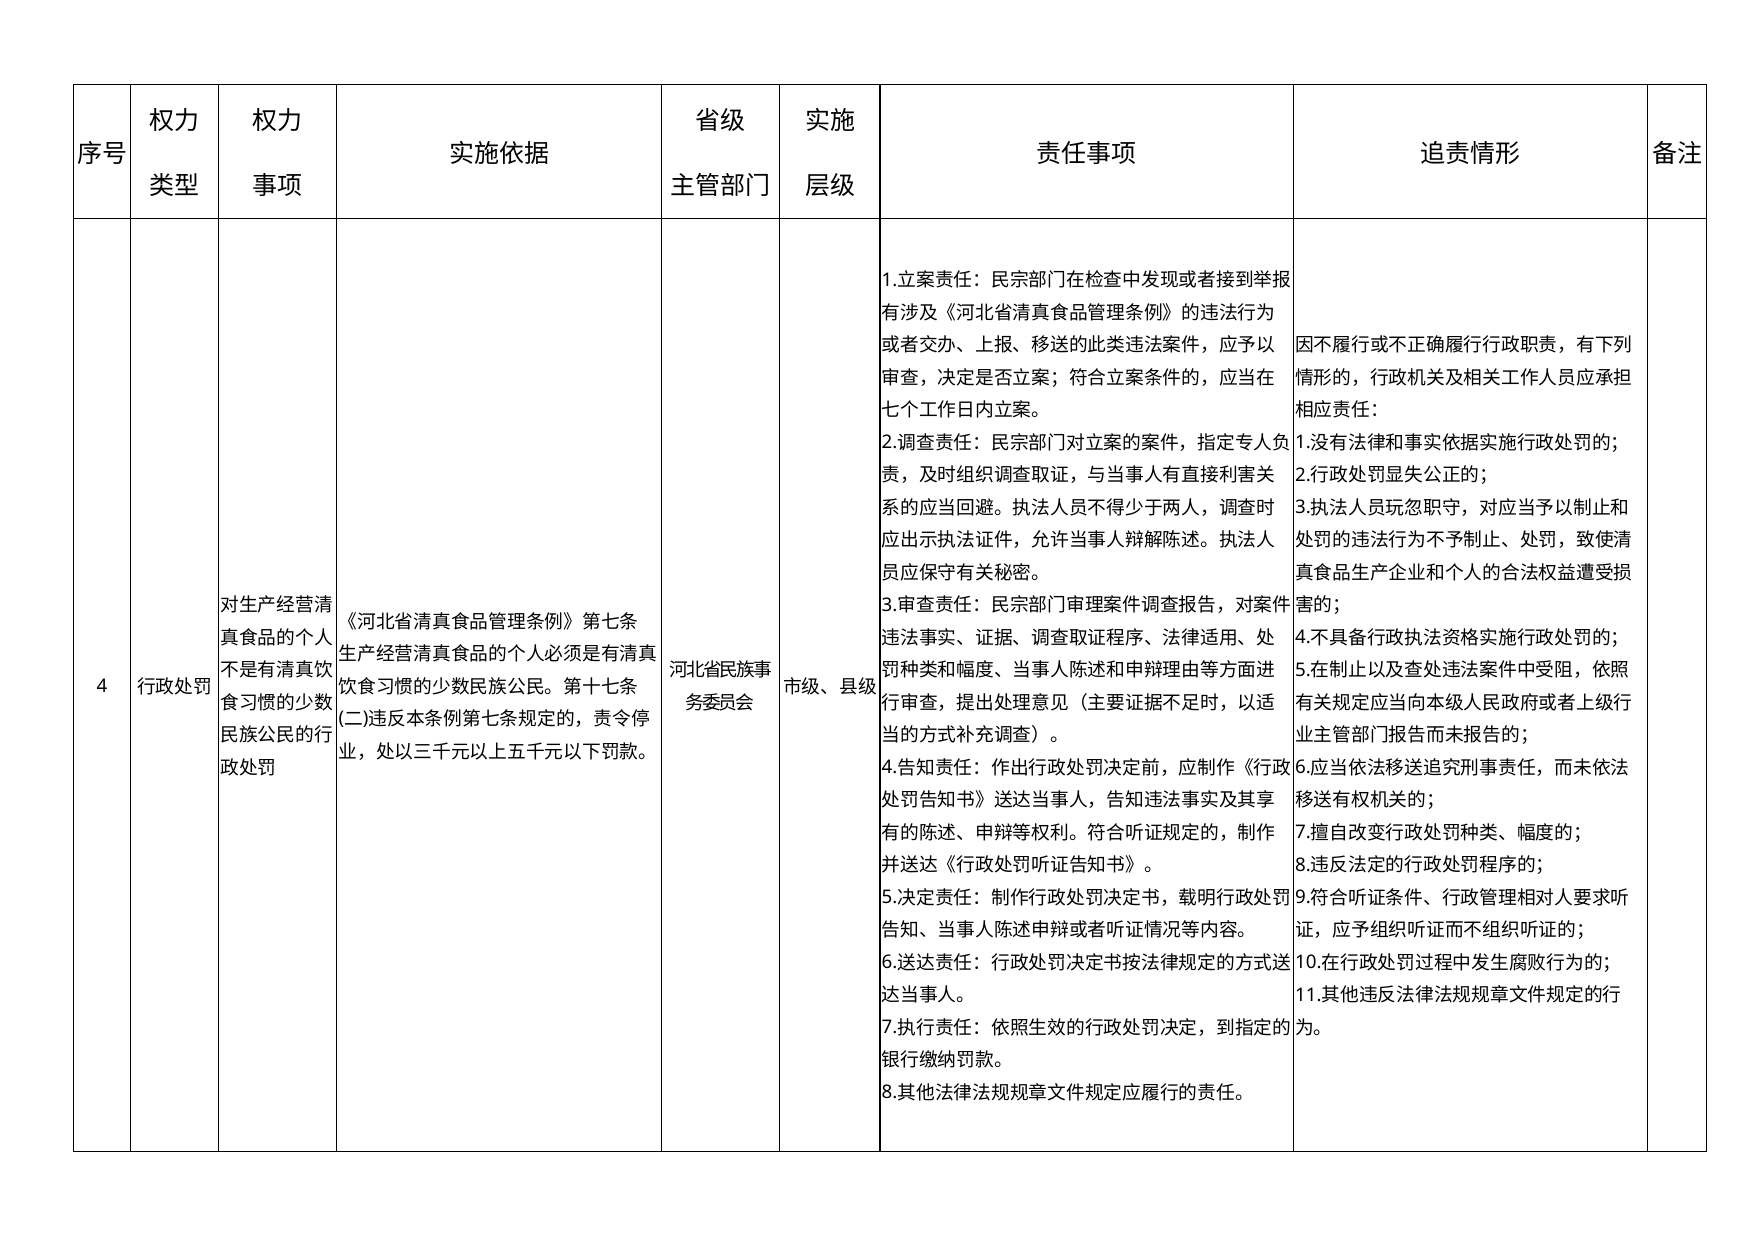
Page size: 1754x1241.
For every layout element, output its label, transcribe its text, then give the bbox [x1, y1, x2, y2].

table_cell 《河北省清真食品管理条例》第七条 生产经营清真食品的个人必须是有清真饮食习惯的少数民族公民。第十七条 (二)违反本条例第七条规定的，责令停业，处以三千元以上五千元以下罚款。 [337, 219, 661, 1151]
table_cell 对生产经营清真食品的个人不是有清真饮食习惯的少数民族公民的行政处罚 [219, 219, 336, 1151]
table_header 实施依据 [337, 85, 661, 218]
table_header 省级 主管部门 [662, 85, 779, 218]
table_header 追责情形 [1294, 85, 1647, 218]
table_header 责任事项 [881, 85, 1293, 218]
table_header 权力 事项 [219, 85, 336, 218]
table_header 备注 [1648, 85, 1706, 218]
table_cell 4 [74, 219, 130, 1151]
table_cell [1648, 219, 1706, 1151]
table_header 实施 层级 [780, 85, 879, 218]
table_cell 行政处罚 [131, 219, 218, 1151]
table_cell 河北省民族事务委员会 [662, 219, 779, 1151]
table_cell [1294, 219, 1647, 1151]
table_header 权力 类型 [131, 85, 218, 218]
table_cell 市级、县级 [780, 219, 879, 1151]
table_header 序号 [74, 85, 130, 218]
